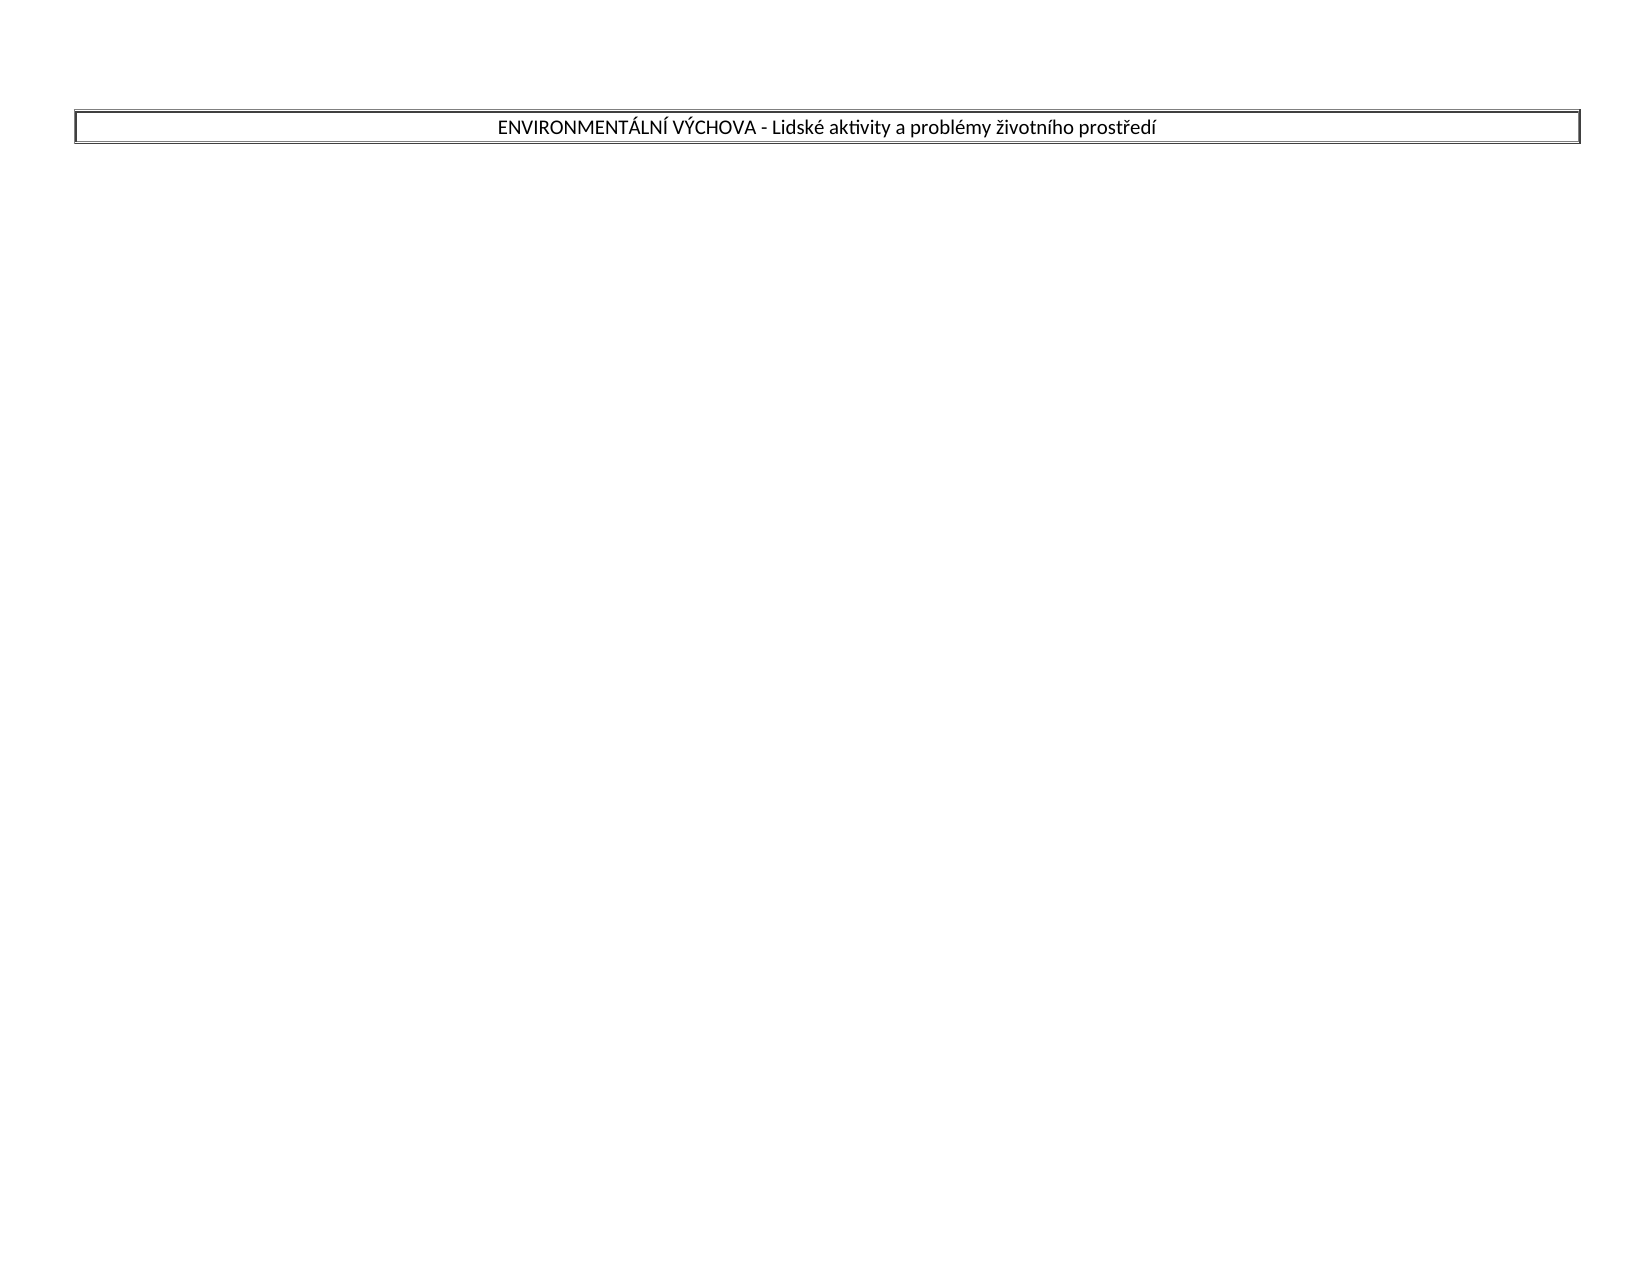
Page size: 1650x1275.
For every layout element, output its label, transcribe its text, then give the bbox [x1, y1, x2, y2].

table_cell ENVIRONMENTÁLNÍ VÝCHOVA - Lidské aktivity a problémy životního prostředí [77, 113, 1578, 141]
